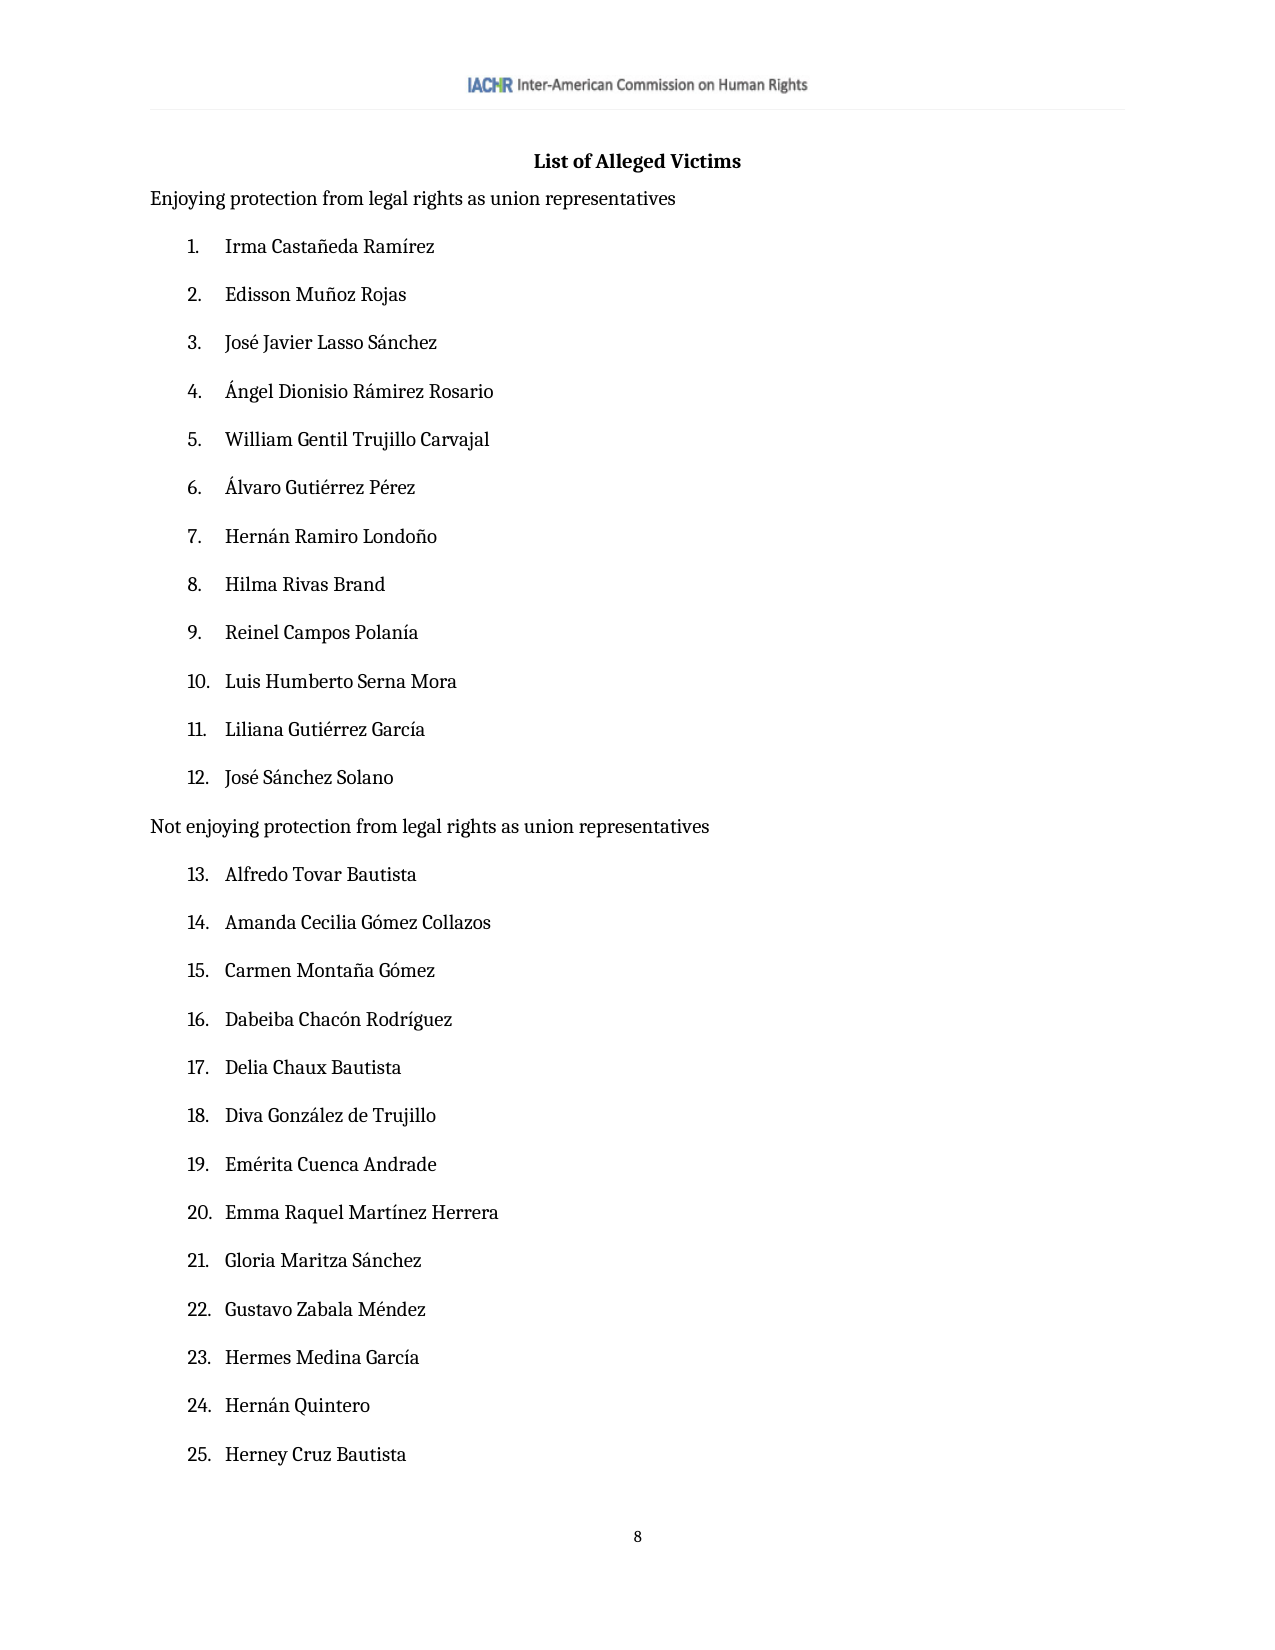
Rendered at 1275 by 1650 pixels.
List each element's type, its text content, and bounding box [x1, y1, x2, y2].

list Reinel Campos Polanía [187, 621, 1125, 645]
text Enjoying protection from legal rights as union representatives [150, 186, 1125, 210]
text Not enjoying protection from legal rights as union representatives [150, 814, 1125, 838]
list Edisson Muñoz Rojas [187, 283, 1125, 307]
list Carmen Montaña Gómez [187, 959, 1125, 983]
list Liliana Gutiérrez García [187, 718, 1125, 742]
list Luis Humberto Serna Mora [187, 669, 1125, 693]
list Hilma Rivas Brand [187, 573, 1125, 597]
list Emérita Cuenca Andrade [187, 1152, 1125, 1176]
list Herney Cruz Bautista [187, 1442, 1125, 1466]
list Gloria Maritza Sánchez [187, 1249, 1125, 1273]
list Hermes Medina García [187, 1346, 1125, 1369]
list Gustavo Zabala Méndez [187, 1297, 1125, 1321]
list Álvaro Gutiérrez Pérez [187, 476, 1125, 500]
list Alfredo Tovar Bautista [187, 862, 1125, 886]
list Amanda Cecilia Gómez Collazos [187, 911, 1125, 934]
list Ángel Dionisio Rámirez Rosario [187, 379, 1125, 403]
list Irma Castañeda Ramírez [187, 234, 1125, 258]
list Delia Chaux Bautista [187, 1056, 1125, 1079]
picture [456, 75, 819, 95]
list Dabeiba Chacón Rodríguez [187, 1007, 1125, 1031]
list Emma Raquel Martínez Herrera [187, 1201, 1125, 1224]
list Hernán Ramiro Londoño [187, 524, 1125, 548]
list Diva González de Trujillo [187, 1104, 1125, 1128]
text List of Alleged Victims [150, 150, 1125, 174]
list José Javier Lasso Sánchez [187, 331, 1125, 355]
list William Gentil Trujillo Carvajal [187, 428, 1125, 452]
list José Sánchez Solano [187, 766, 1125, 790]
list Hernán Quintero [187, 1394, 1125, 1418]
